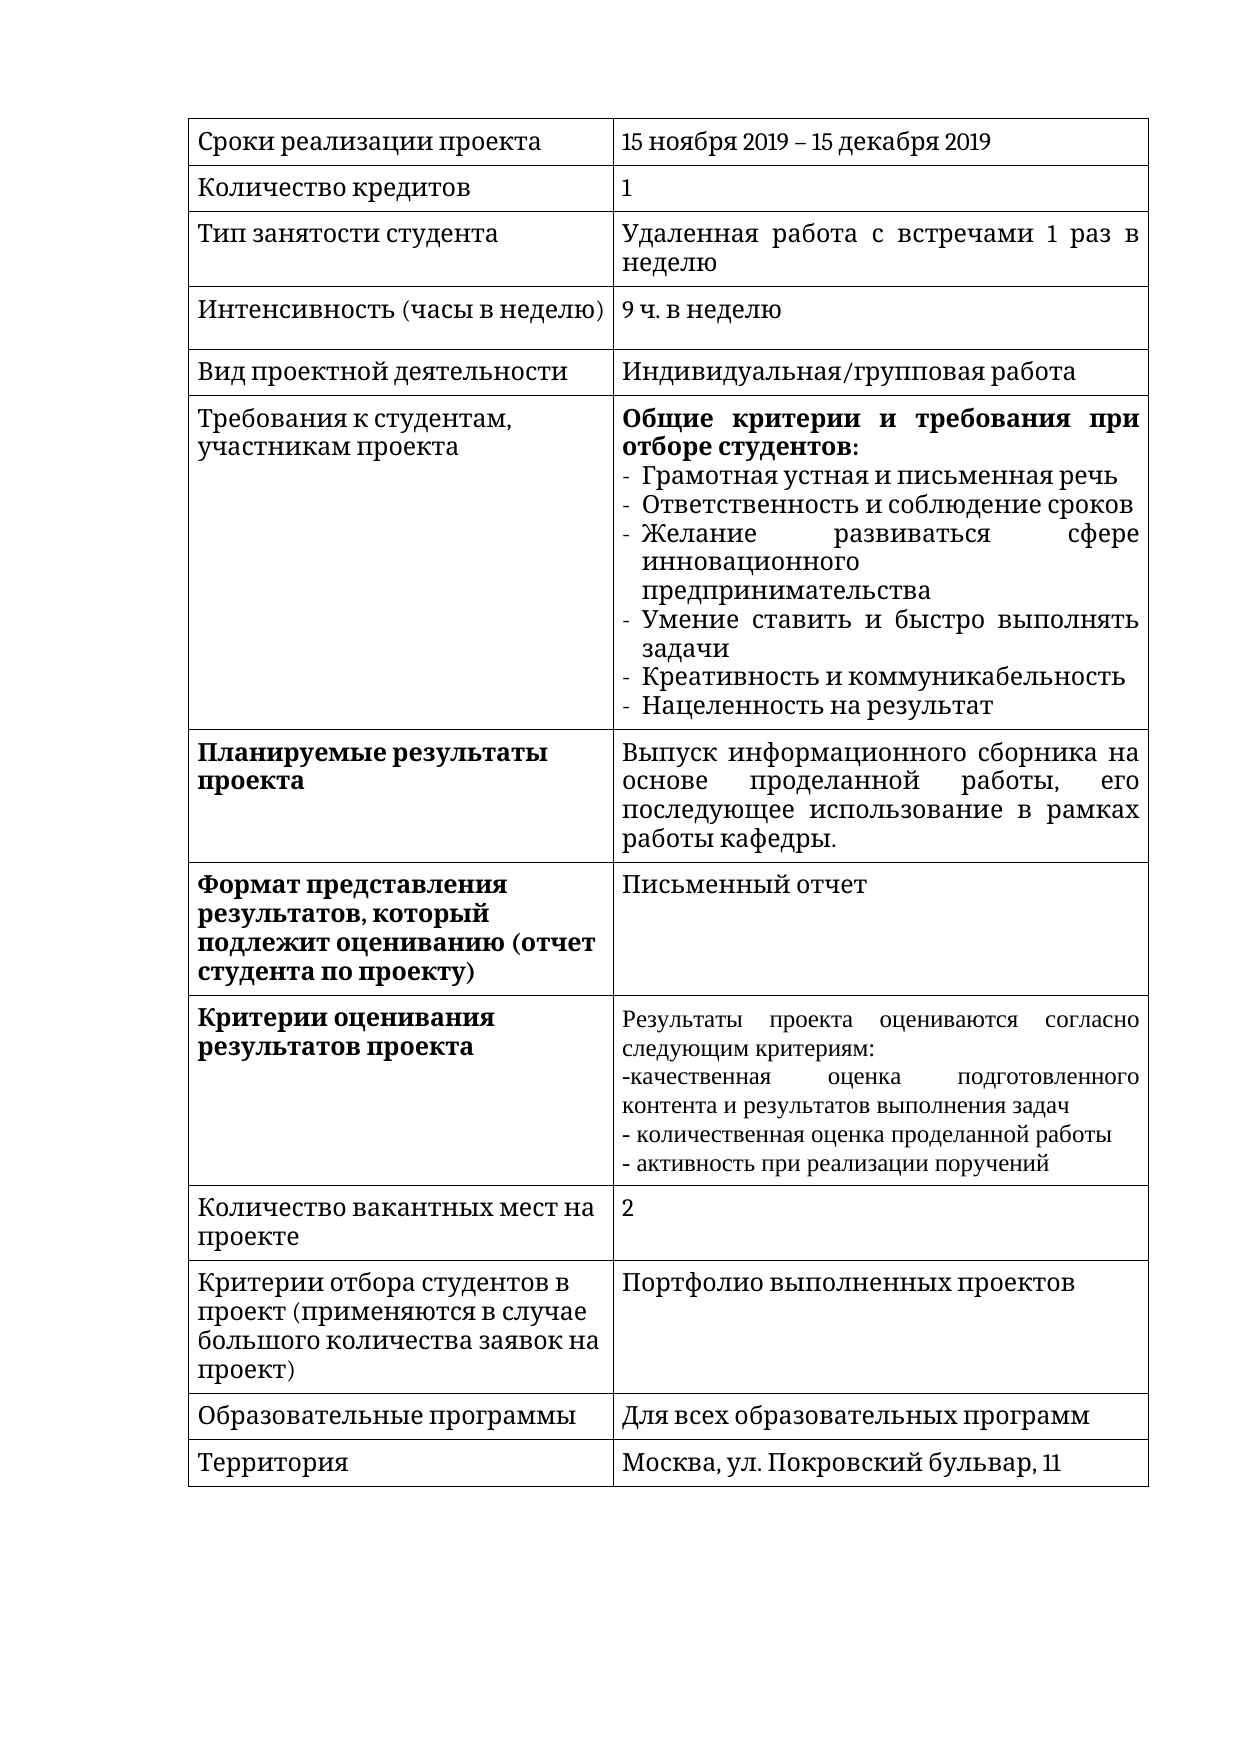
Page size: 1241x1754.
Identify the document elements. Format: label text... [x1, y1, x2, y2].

table_cell Интенсивность (часы в неделю) [189, 287, 613, 349]
table_cell Количество вакантных мест на проекте [189, 1186, 613, 1260]
table_cell 2 [614, 1186, 1148, 1260]
table_cell Письменный отчет [614, 863, 1148, 994]
table_cell Выпуск информационного сборника на основе проделанной работы, его последующее использование в рамках работы кафедры. [614, 730, 1148, 862]
table_cell Сроки реализации проекта [189, 119, 613, 164]
table_cell Для всех образовательных программ [614, 1394, 1148, 1439]
table_cell Портфолио выполненных проектов [614, 1261, 1148, 1393]
table_cell Образовательные программы [189, 1394, 613, 1439]
table_cell Результаты проекта оцениваются согласно следующим критериям: -качественная оценка подготовленного контента и результатов выполнения задач - количественная оценка проделанной работы - активность при реализации поручений [614, 996, 1148, 1185]
table_cell Критерии отбора студентов в проект (применяются в случае большого количества заявок на проект) [189, 1261, 613, 1393]
table_cell 15 ноября 2019 – 15 декабря 2019 [614, 119, 1148, 164]
table_cell Москва, ул. Покровский бульвар, 11 [614, 1440, 1148, 1486]
table_cell Количество кредитов [189, 166, 613, 211]
table_cell Общие критерии и требования при отборе студентов: Грамотная устная и письменная речь Ответственность и соблюдение сроков Желание развиваться сфере инновационного предпринимательства Умение ставить и быстро выполнять задачи Креативность и коммуникабельность Нацеленность на результат [614, 396, 1148, 729]
table_cell Вид проектной деятельности [189, 350, 613, 395]
table_cell Территория [189, 1440, 613, 1486]
table_cell Индивидуальная/групповая работа [614, 350, 1148, 395]
table_cell Планируемые результаты проекта [189, 730, 613, 862]
table_cell Требования к студентам, участникам проекта [189, 396, 613, 729]
table_cell Критерии оценивания результатов проекта [189, 996, 613, 1185]
table_cell Тип занятости студента [189, 212, 613, 286]
table_cell Формат представления результатов, который подлежит оцениванию (отчет студента по проекту) [189, 863, 613, 994]
table_cell Удаленная работа с встречами 1 раз в неделю [614, 212, 1148, 286]
table_cell 1 [614, 166, 1148, 211]
table_cell 9 ч. в неделю [614, 287, 1148, 349]
